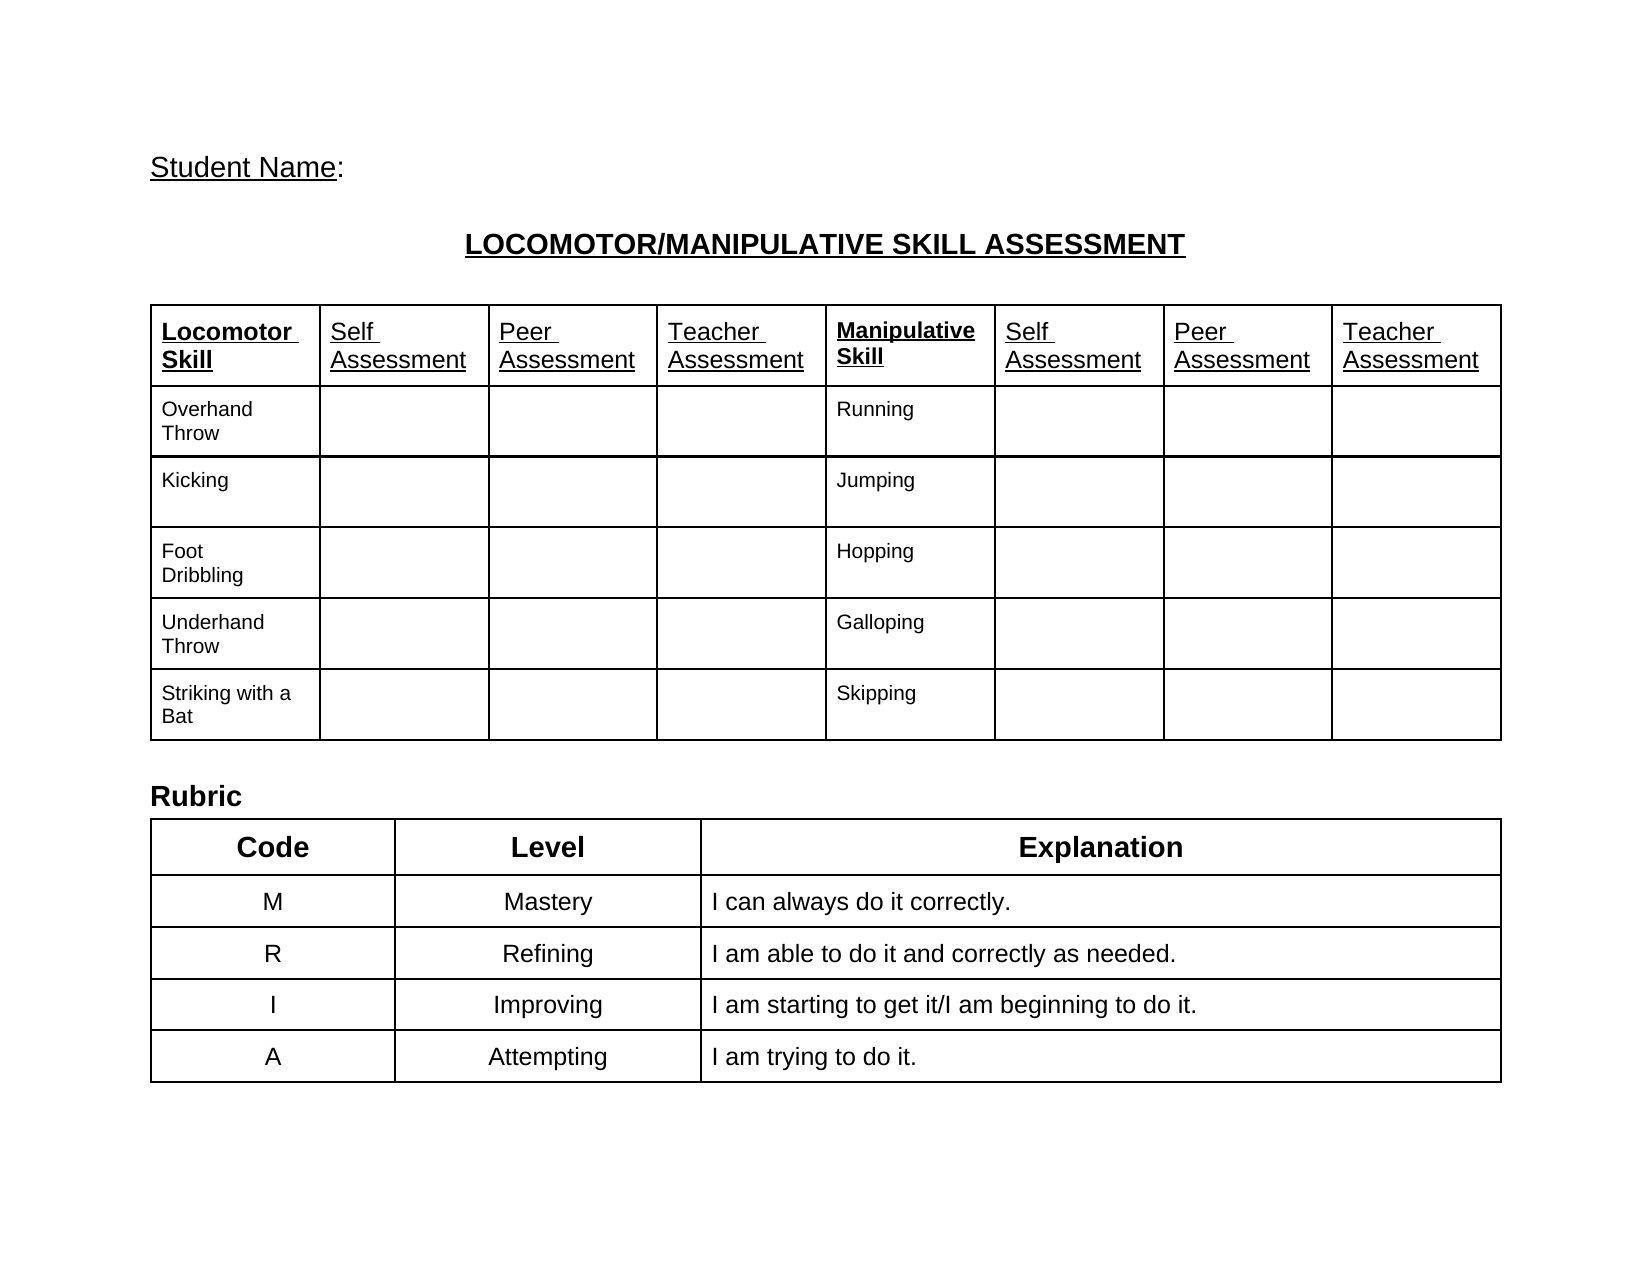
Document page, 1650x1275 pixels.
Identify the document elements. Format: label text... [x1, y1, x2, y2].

table_cell Skipping [827, 670, 994, 739]
table_cell [658, 458, 825, 526]
table_cell [1165, 670, 1331, 739]
table_cell Hopping [827, 528, 994, 597]
table_cell I am trying to do it. [702, 1031, 1500, 1081]
table_cell [1165, 458, 1331, 526]
table_cell I am starting to get it/I am beginning to do it. [702, 980, 1500, 1029]
table_cell [996, 387, 1163, 455]
text LOCOMOTOR/MANIPULATIVE SKILL ASSESSMENT [150, 227, 1500, 261]
table_cell [1333, 599, 1500, 668]
table_header Self Assessment [996, 306, 1163, 384]
table_cell [658, 528, 825, 597]
table_cell Improving [396, 980, 700, 1029]
table_cell [996, 599, 1163, 668]
table_cell [321, 387, 488, 455]
text Rubric [150, 779, 1500, 813]
table_cell [1165, 599, 1331, 668]
table_cell Overhand Throw [152, 387, 319, 455]
table_cell [490, 599, 656, 668]
table_cell R [152, 928, 394, 978]
table_header Teacher Assessment [1333, 306, 1500, 384]
table_header Explanation [702, 820, 1500, 874]
table_cell [996, 670, 1163, 739]
table_cell A [152, 1031, 394, 1081]
table_header Level [396, 820, 700, 874]
table_cell [490, 387, 656, 455]
table_cell [658, 670, 825, 739]
table_cell [1165, 387, 1331, 455]
table_cell Striking with a Bat [152, 670, 319, 739]
table_cell Galloping [827, 599, 994, 668]
table_cell I [152, 980, 394, 1029]
table_cell Mastery [396, 876, 700, 926]
table_cell [1333, 387, 1500, 455]
table_cell [321, 528, 488, 597]
table_cell I can always do it correctly. [702, 876, 1500, 926]
table_header Peer Assessment [490, 306, 656, 384]
table_cell [996, 458, 1163, 526]
table_cell Attempting [396, 1031, 700, 1081]
table_cell [321, 458, 488, 526]
table_cell M [152, 876, 394, 926]
table_cell Foot Dribbling [152, 528, 319, 597]
table_cell [490, 528, 656, 597]
table_header Manipulative Skill [827, 306, 994, 384]
table_cell Underhand Throw [152, 599, 319, 668]
table_header Locomotor Skill [152, 306, 319, 384]
table_cell Kicking [152, 458, 319, 526]
table_header Code [152, 820, 394, 874]
table_cell [1333, 458, 1500, 526]
table_cell [490, 670, 656, 739]
table_cell [996, 528, 1163, 597]
table_header Teacher Assessment [658, 306, 825, 384]
table_cell [1165, 528, 1331, 597]
table_cell [658, 387, 825, 455]
table_cell [1333, 528, 1500, 597]
table_cell [658, 599, 825, 668]
table_cell Running [827, 387, 994, 455]
table_cell I am able to do it and correctly as needed. [702, 928, 1500, 978]
text Student Name: [150, 150, 1500, 183]
table_cell [490, 458, 656, 526]
table_cell Jumping [827, 458, 994, 526]
table_cell Refining [396, 928, 700, 978]
table_cell [321, 599, 488, 668]
table_cell [1333, 670, 1500, 739]
table_header Self Assessment [321, 306, 488, 384]
table_cell [321, 670, 488, 739]
table_header Peer Assessment [1165, 306, 1331, 384]
